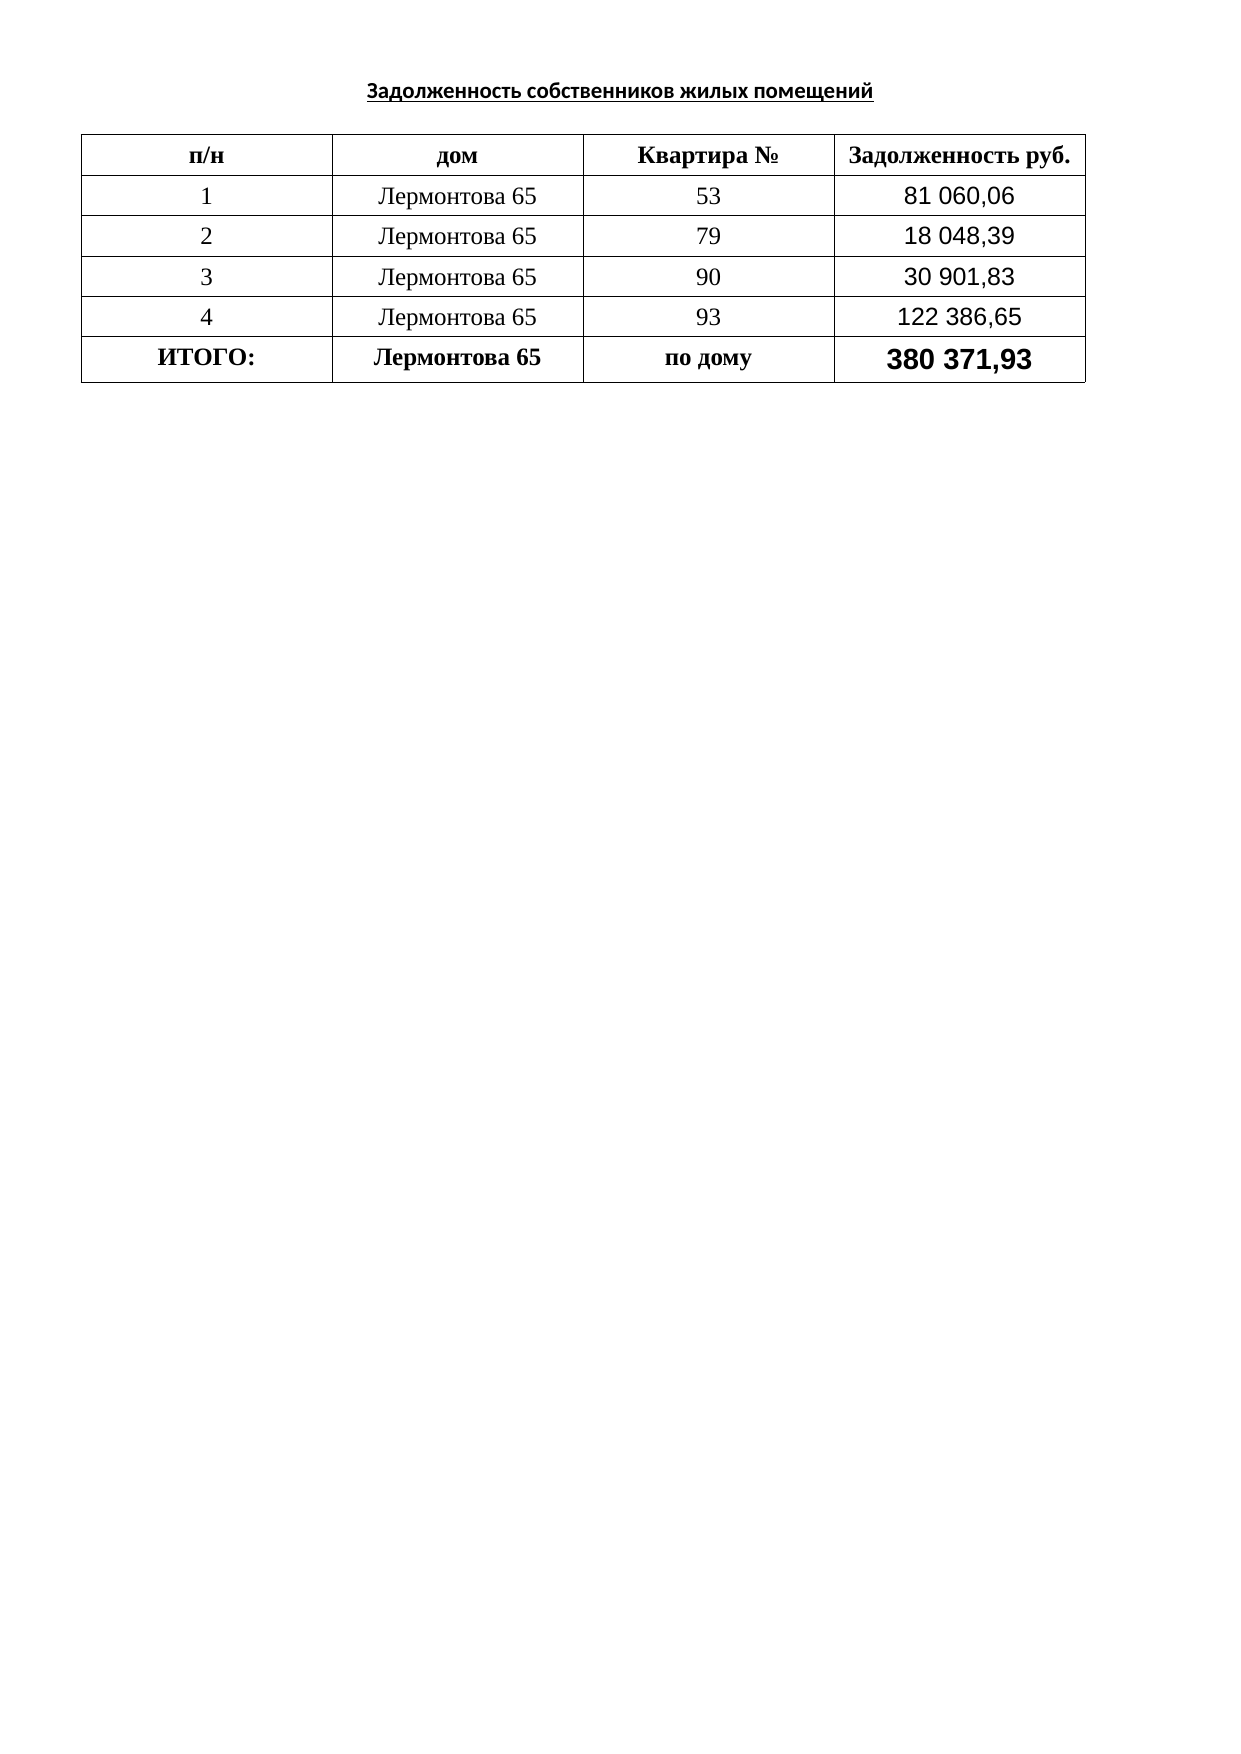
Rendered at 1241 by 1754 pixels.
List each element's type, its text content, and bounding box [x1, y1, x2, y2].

table_cell Лермонтова 65 [333, 216, 583, 256]
table_cell 4 [82, 297, 332, 336]
table_cell ИТОГО: [82, 337, 332, 382]
table_cell 30 901,83 [835, 257, 1085, 296]
table_header Квартира № [584, 135, 834, 175]
table_header п/н [82, 135, 332, 175]
table_cell 79 [584, 216, 834, 256]
table_cell 1 [82, 176, 332, 215]
table_cell Лермонтова 65 [333, 176, 583, 215]
table_cell 90 [584, 257, 834, 296]
table_header дом [333, 135, 583, 175]
table_cell 93 [584, 297, 834, 336]
table_header Задолженность руб. [835, 135, 1085, 175]
table_cell Лермонтова 65 [333, 337, 583, 382]
text Задолженность собственников жилых помещений [75, 75, 1165, 105]
table_cell 81 060,06 [835, 176, 1085, 215]
table_cell 380 371,93 [835, 337, 1085, 382]
table_cell 2 [82, 216, 332, 256]
table_cell 122 386,65 [835, 297, 1085, 336]
table_cell 53 [584, 176, 834, 215]
table_cell 3 [82, 257, 332, 296]
table_cell по дому [584, 337, 834, 382]
table_cell 18 048,39 [835, 216, 1085, 256]
table_cell Лермонтова 65 [333, 297, 583, 336]
table_cell Лермонтова 65 [333, 257, 583, 296]
